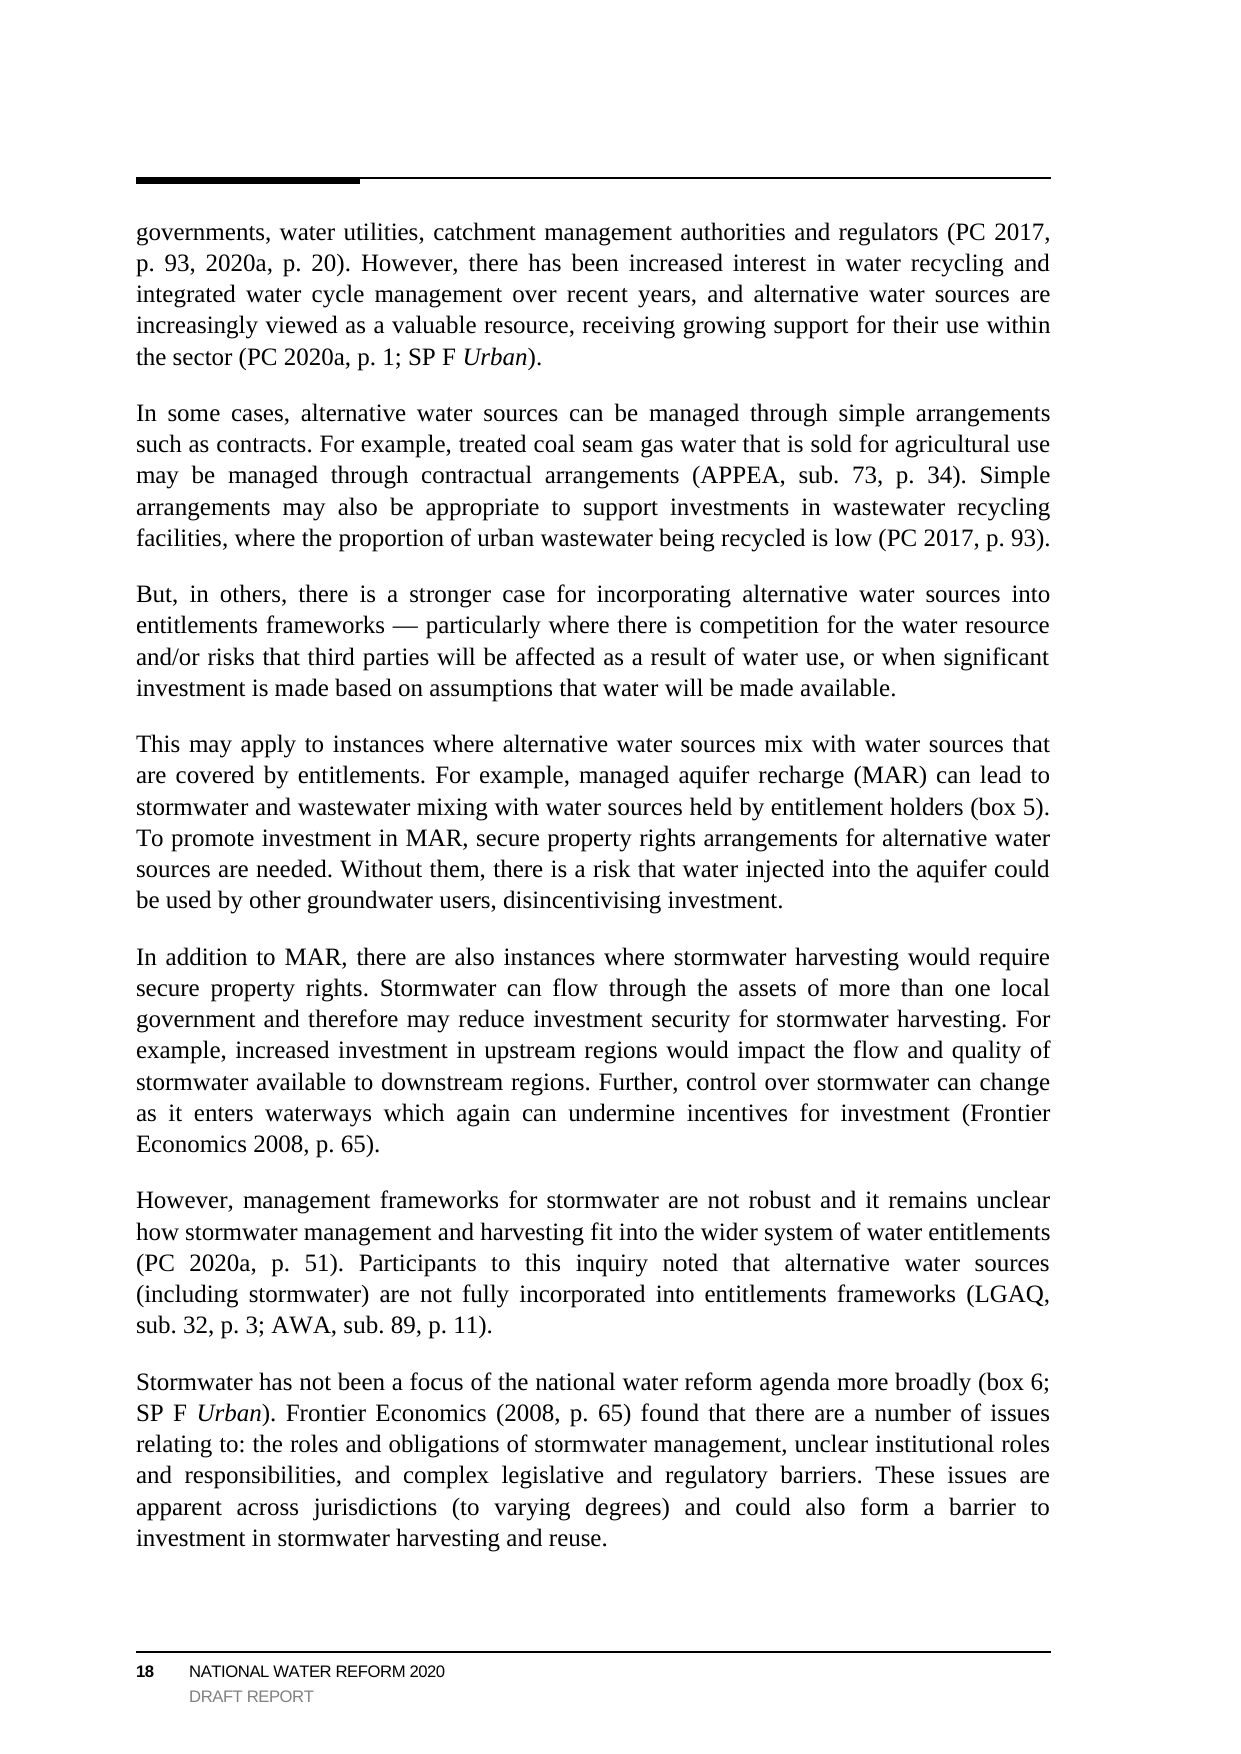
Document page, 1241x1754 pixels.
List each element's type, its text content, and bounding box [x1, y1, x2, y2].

text However, management frameworks for stormwater are not robust and it remains unclear how stormwater management and harvesting fit into the wider system of water entitlements (PC 2020a, p. 51). Participants to this inquiry noted that alternative water sources (including stormwater) are not fully incorporated into entitlements frameworks (LGAQ, sub. 32, p. 3; AWA, sub. 89, p. 11). [136, 1183, 1051, 1339]
text In some cases, alternative water sources can be managed through simple arrangements such as contracts. For example, treated coal seam gas water that is sold for agricultural use may be managed through contractual arrangements (APPEA, sub. 73, p. 34). Simple arrangements may also be appropriate to support investments in wastewater recycling facilities, where the proportion of urban wastewater being recycled is low (PC 2017, p. 93). [136, 396, 1051, 552]
text This may apply to instances where alternative water sources mix with water sources that are covered by entitlements. For example, managed aquifer recharge (MAR) can lead to stormwater and wastewater mixing with water sources held by entitlement holders (box 5). To promote investment in MAR, secure property rights arrangements for alternative water sources are needed. Without them, there is a risk that water injected into the aquifer could be used by other groundwater users, disincentivising investment. [136, 727, 1051, 914]
text Stormwater has not been a focus of the national water reform agenda more broadly (box 6; SP F Urban). Frontier Economics (2008, p. 65) found that there are a number of issues relating to: the roles and obligations of stormwater management, unclear institutional roles and responsibilities, and complex legislative and regulatory barriers. These issues are apparent across jurisdictions (to varying degrees) and could also form a barrier to investment in stormwater harvesting and reuse. [136, 1364, 1051, 1552]
text In addition to MAR, there are also instances where stormwater harvesting would require secure property rights. Stormwater can flow through the assets of more than one local government and therefore may reduce investment security for stormwater harvesting. For example, increased investment in upstream regions would impact the flow and quality of stormwater available to downstream regions. Further, control over stormwater can change as it enters waterways which again can undermine incentives for investment (Frontier Economics 2008, p. 65). [136, 939, 1051, 1158]
text But, in others, there is a stronger case for incorporating alternative water sources into entitlements frameworks — particularly where there is competition for the water resource and/or risks that third parties will be affected as a result of water use, or when significant investment is made based on assumptions that water will be made available. [136, 577, 1051, 702]
